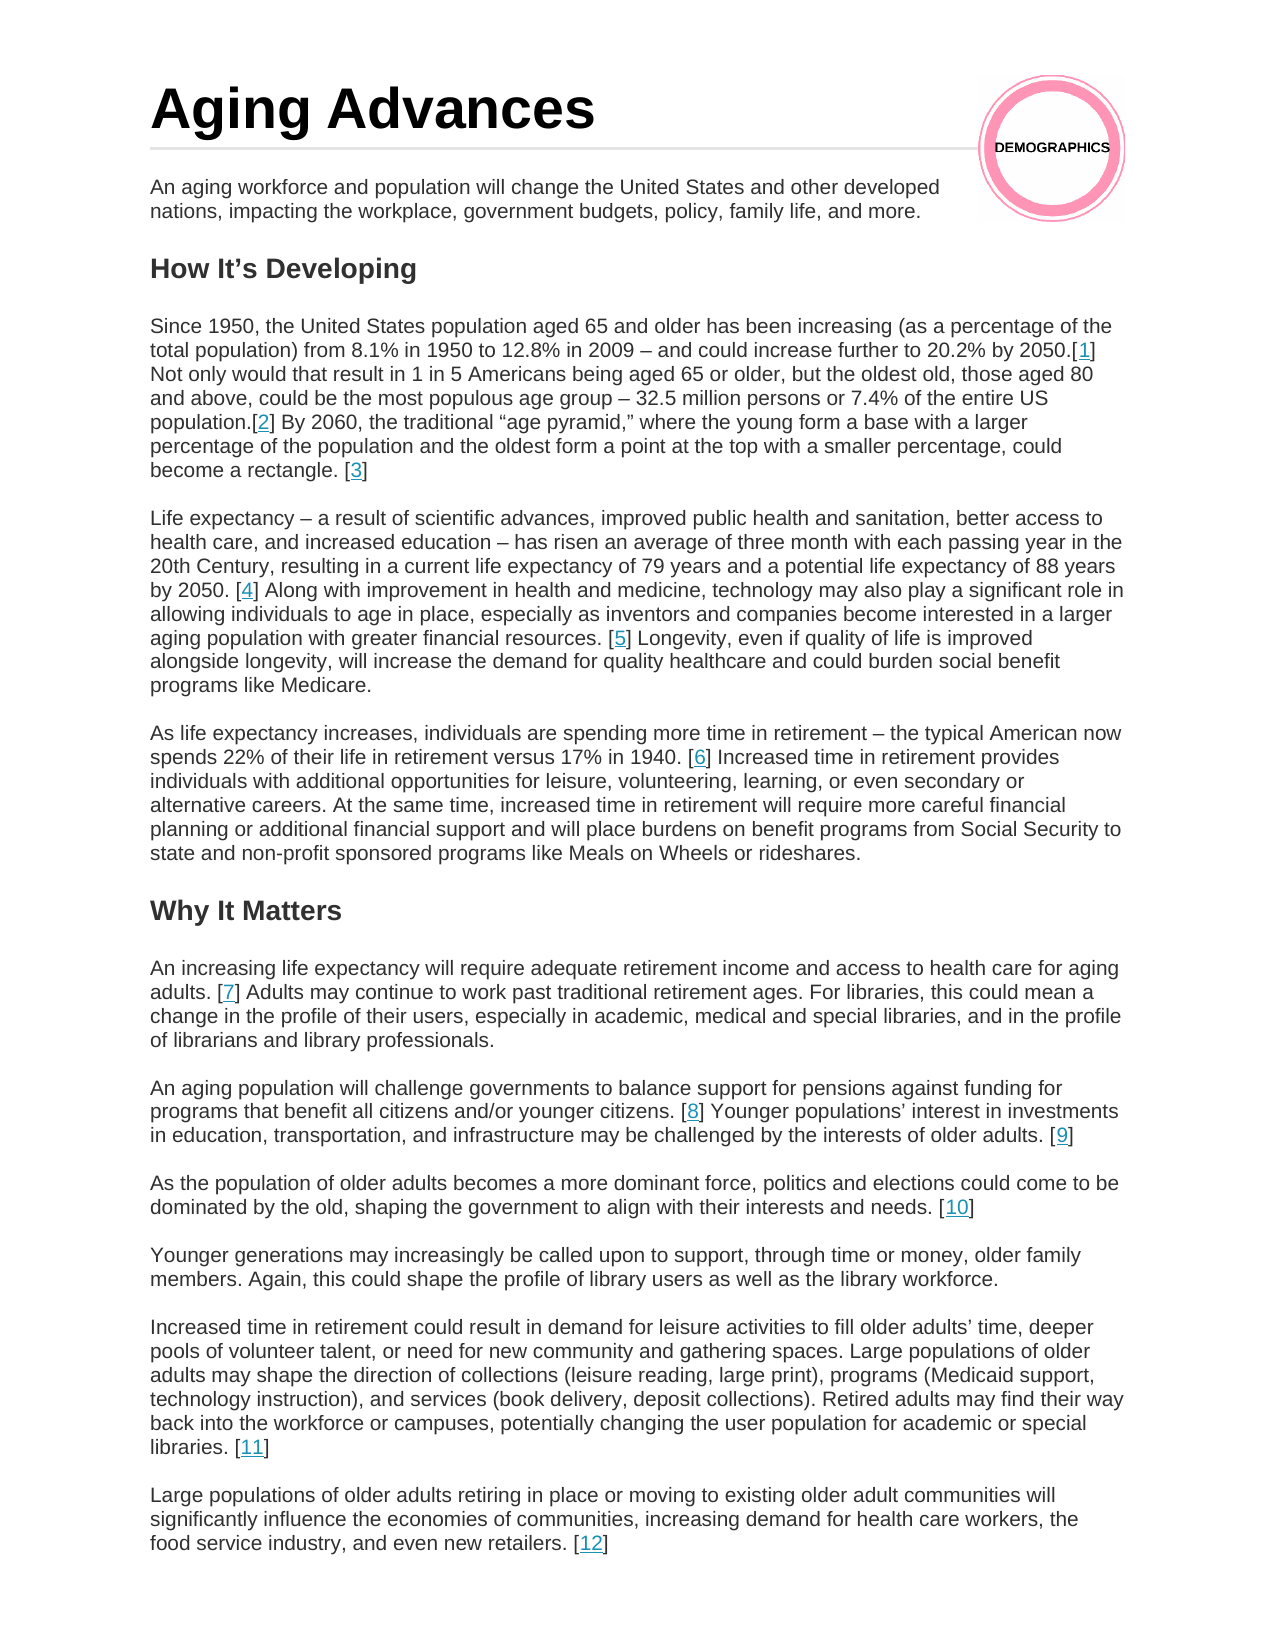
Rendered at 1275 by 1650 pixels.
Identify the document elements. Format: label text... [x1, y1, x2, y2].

picture [978, 75, 1125, 222]
text Large populations of older adults retiring in place or moving to existing older adult communities will significantly influence the economies of communities, increasing demand for health care workers, the food service industry, and even new retailers. [12] [150, 1483, 1125, 1554]
text Life expectancy – a result of scientific advances, improved public health and sanitation, better access to health care, and increased education – has risen an average of three month with each passing year in the 20th Century, resulting in a current life expectancy of 79 years and a potential life expectancy of 88 years by 2050. [4] Along with improvement in health and medicine, technology may also play a significant role in allowing individuals to age in place, especially as inventors and companies become interested in a larger aging population with greater financial resources. [5] Longevity, even if quality of life is improved alongside longevity, will increase the demand for quality healthcare and could burden social benefit programs like Medicare. [150, 506, 1125, 697]
text An increasing life expectancy will require adequate retirement income and access to health care for aging adults. [7] Adults may continue to work past traditional retirement ages. For libraries, this could mean a change in the profile of their users, especially in academic, medical and special libraries, and in the profile of librarians and library professionals. [150, 956, 1125, 1051]
text Increased time in retirement could result in demand for leisure activities to fill older adults’ time, deeper pools of volunteer talent, or need for new community and gathering spaces. Large populations of older adults may shape the direction of collections (leisure reading, large print), programs (Medicaid support, technology instruction), and services (book delivery, deposit collections). Retired adults may find their way back into the workforce or campuses, potentially changing the user population for academic or special libraries. [11] [150, 1315, 1125, 1459]
text Since 1950, the United States population aged 65 and older has been increasing (as a percentage of the total population) from 8.1% in 1950 to 12.8% in 2009 – and could increase further to 20.2% by 2050.[1] Not only would that result in 1 in 5 Americans being aged 65 or older, but the oldest old, those aged 80 and above, could be the most populous age group – 32.5 million persons or 7.4% of the entire US population.[2] By 2060, the traditional “age pyramid,” where the young form a base with a larger percentage of the population and the oldest form a point at the top with a smaller percentage, could become a rectangle. [3] [150, 314, 1125, 482]
text As life expectancy increases, individuals are spending more time in retirement – the typical American now spends 22% of their life in retirement versus 17% in 1940. [6] Increased time in retirement provides individuals with additional opportunities for leisure, volunteering, learning, or even secondary or alternative careers. At the same time, increased time in retirement will require more careful financial planning or additional financial support and will place burdens on benefit programs from Social Security to state and non-profit sponsored programs like Meals on Wheels or rideshares. [150, 721, 1125, 865]
text Why It Matters [150, 894, 1125, 926]
text Aging Advances [150, 75, 978, 147]
text As the population of older adults becomes a more dominant force, politics and elections could come to be dominated by the old, shaping the government to align with their interests and needs. [10] [150, 1171, 1125, 1219]
text Younger generations may increasingly be called upon to support, through time or money, older family members. Again, this could shape the profile of library users as well as the library workforce. [150, 1243, 1125, 1291]
text An aging population will challenge governments to balance support for pensions against funding for programs that benefit all citizens and/or younger citizens. [8] Younger populations’ interest in investments in education, transportation, and infrastructure may be challenged by the interests of older adults. [9] [150, 1075, 1125, 1147]
text An aging workforce and population will change the United States and other developed nations, impacting the workplace, government budgets, policy, family life, and more. [150, 175, 1125, 223]
text How It’s Developing [150, 252, 1125, 285]
